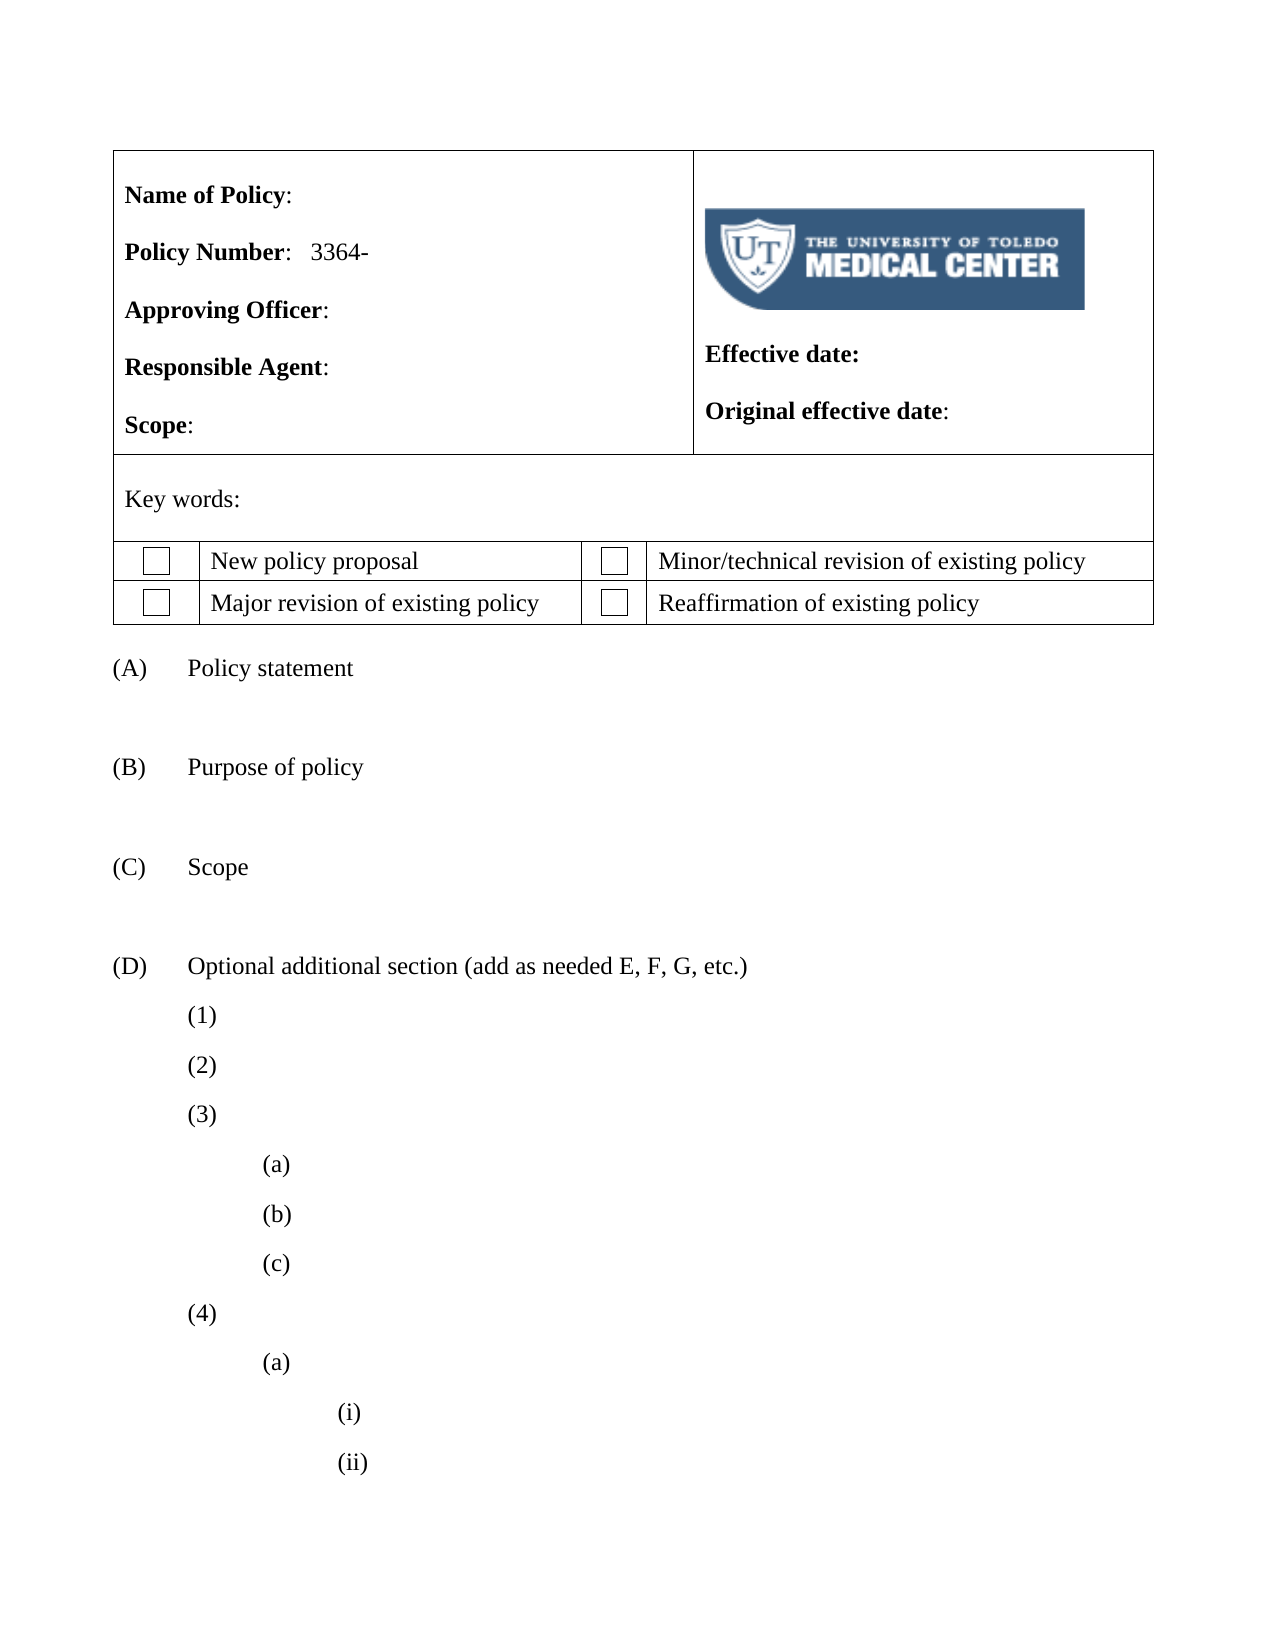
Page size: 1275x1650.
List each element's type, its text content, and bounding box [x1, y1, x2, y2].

table_cell Reaffirmation of existing policy [647, 581, 1153, 623]
table_cell Key words: [114, 455, 1153, 541]
table_cell Minor/technical revision of existing policy [647, 542, 1153, 579]
table_cell [582, 581, 646, 623]
list Optional additional section (add as needed E, F, G, etc.) [112, 951, 1162, 979]
table_cell [114, 542, 199, 579]
table_cell Major revision of existing policy [200, 581, 581, 623]
table_cell [114, 581, 199, 623]
table_header Name of Policy: Policy Number: 3364- Approving Officer: Responsible Agent: Scope: [114, 151, 693, 454]
list Scope [112, 852, 1162, 880]
table_header Effective date: Original effective date: [694, 151, 1153, 454]
table_cell [582, 542, 646, 579]
list Policy statement [112, 653, 1162, 682]
table_cell New policy proposal [200, 542, 581, 579]
list Purpose of policy [112, 752, 1162, 781]
picture [704, 208, 1085, 310]
